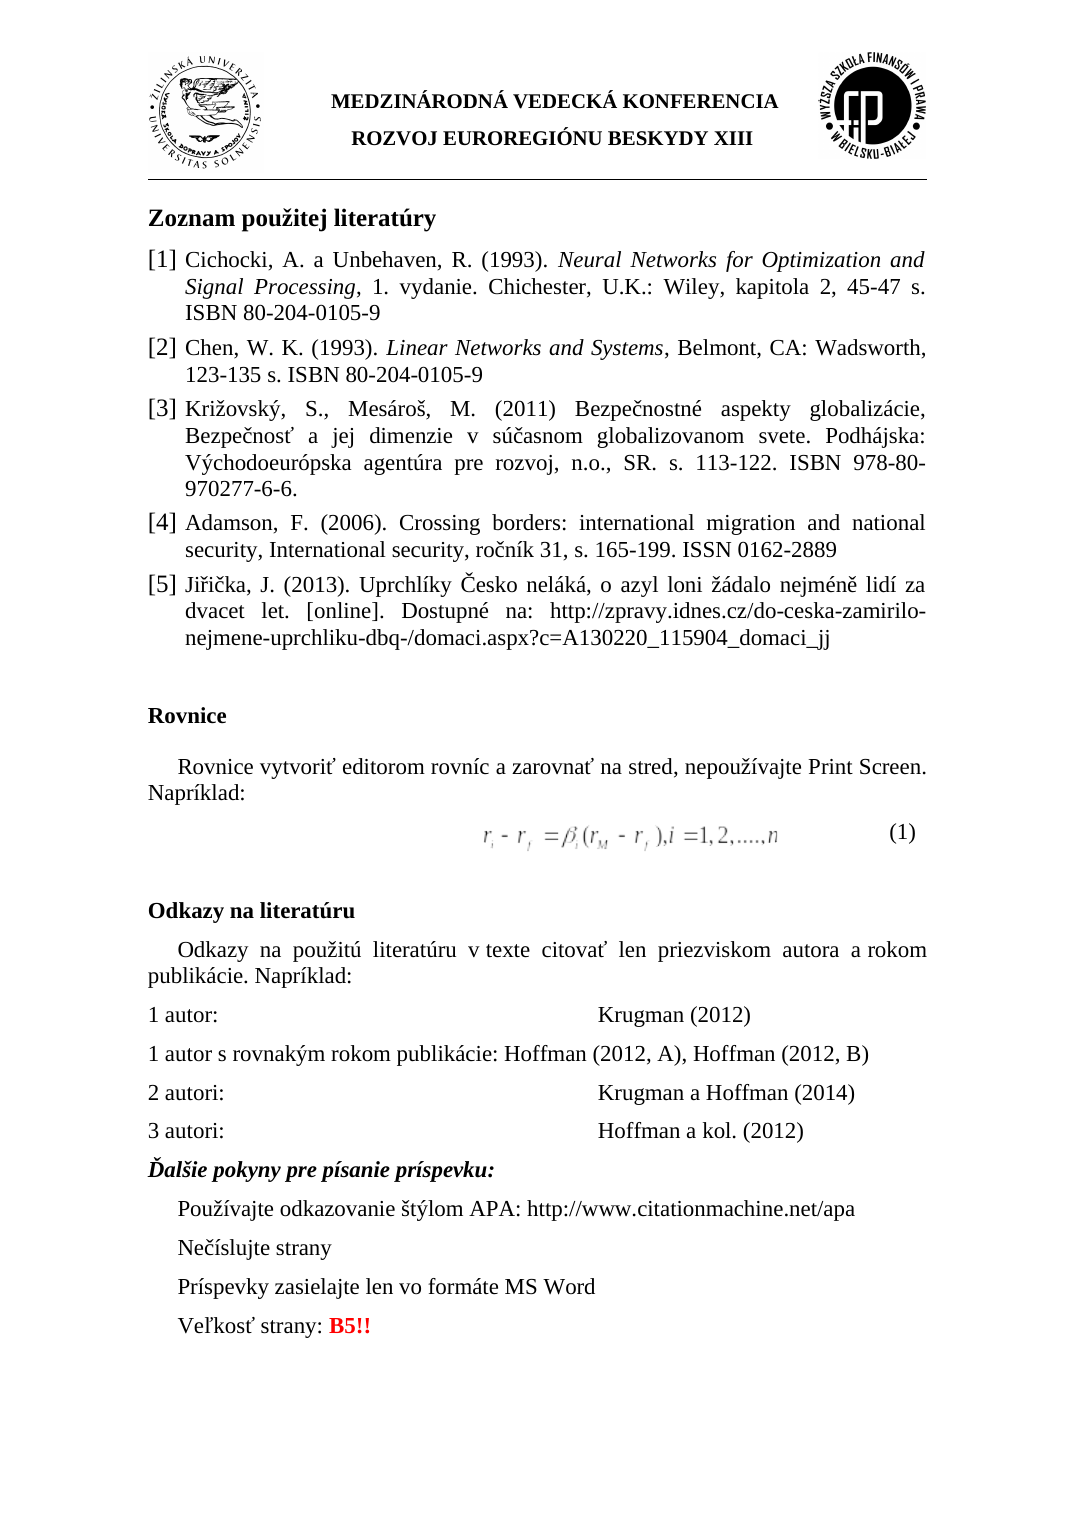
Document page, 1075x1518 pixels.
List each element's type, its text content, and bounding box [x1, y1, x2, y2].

text Nečíslujte strany [148, 1234, 927, 1261]
text 1 autor s rovnakým rokom publikácie: Hoffman (2012, A), Hoffman (2012, B) [148, 1040, 927, 1066]
text Križovský, S., Mesároš, M. (2011) Bezpečnostné aspekty globalizácie, Bezpečnosť a jej dimenzie v súčasnom globalizovanom svete. Podhájska: Východoeurópska agentúra pre rozvoj, n.o., SR. s. 113-122. ISBN 978-80-970277-6-6. [148, 393, 927, 501]
text Rovnice [148, 702, 927, 728]
text Rovnice vytvoriť editorom rovníc a zarovnať na stred, nepoužívajte Print Screen. Napríklad: [148, 753, 927, 806]
text 1 autor: Krugman (2012) [148, 1001, 927, 1027]
text 2 autori: Krugman a Hoffman (2014) [148, 1079, 927, 1105]
picture [818, 52, 926, 159]
table_header [148, 806, 839, 859]
text Cichocki, A. a Unbehaven, R. (1993). Neural Networks for Optimization and Signal Processing, 1. vydanie. Chichester, U.K.: Wiley, kapitola 2, 45-47 s. ISBN 80-204-0105-9 [148, 244, 927, 326]
text Odkazy na použitú literatúru v texte citovať len priezviskom autora a rokom publikácie. Napríklad: [148, 936, 927, 988]
text Používajte odkazovanie štýlom APA: http://www.citationmachine.net/apa [148, 1195, 927, 1222]
text Jiřička, J. (2013). Uprchlíky Česko neláká, o azyl loni žádalo nejméně lidí za dvacet let. [online]. Dostupné na: http://zpravy.idnes.cz/do-ceska-zamirilo-nejmene-uprchliku-dbq-/domaci.aspx?c=A130220_115904_domaci_jj [148, 569, 927, 650]
subtitle Odkazy na literatúru [148, 897, 927, 923]
table_header (1) [840, 806, 927, 859]
text Adamson, F. (2006). Crossing borders: international migration and national security, International security, ročník 31, s. 165-199. ISSN 0162-2889 [148, 507, 927, 563]
text 3 autori: Hoffman a kol. (2012) [148, 1118, 927, 1144]
text Ďalšie pokyny pre písanie príspevku: [148, 1156, 927, 1183]
text Príspevky zasielajte len vo formáte MS Word [148, 1273, 927, 1299]
subtitle Zoznam použitej literatúry [148, 203, 927, 232]
picture [147, 52, 265, 173]
text Chen, W. K. (1993). Linear Networks and Systems, Belmont, CA: Wadsworth, 123-135 s. ISBN 80-204-0105-9 [148, 332, 927, 387]
text Veľkosť strany: B5!! [148, 1312, 927, 1338]
